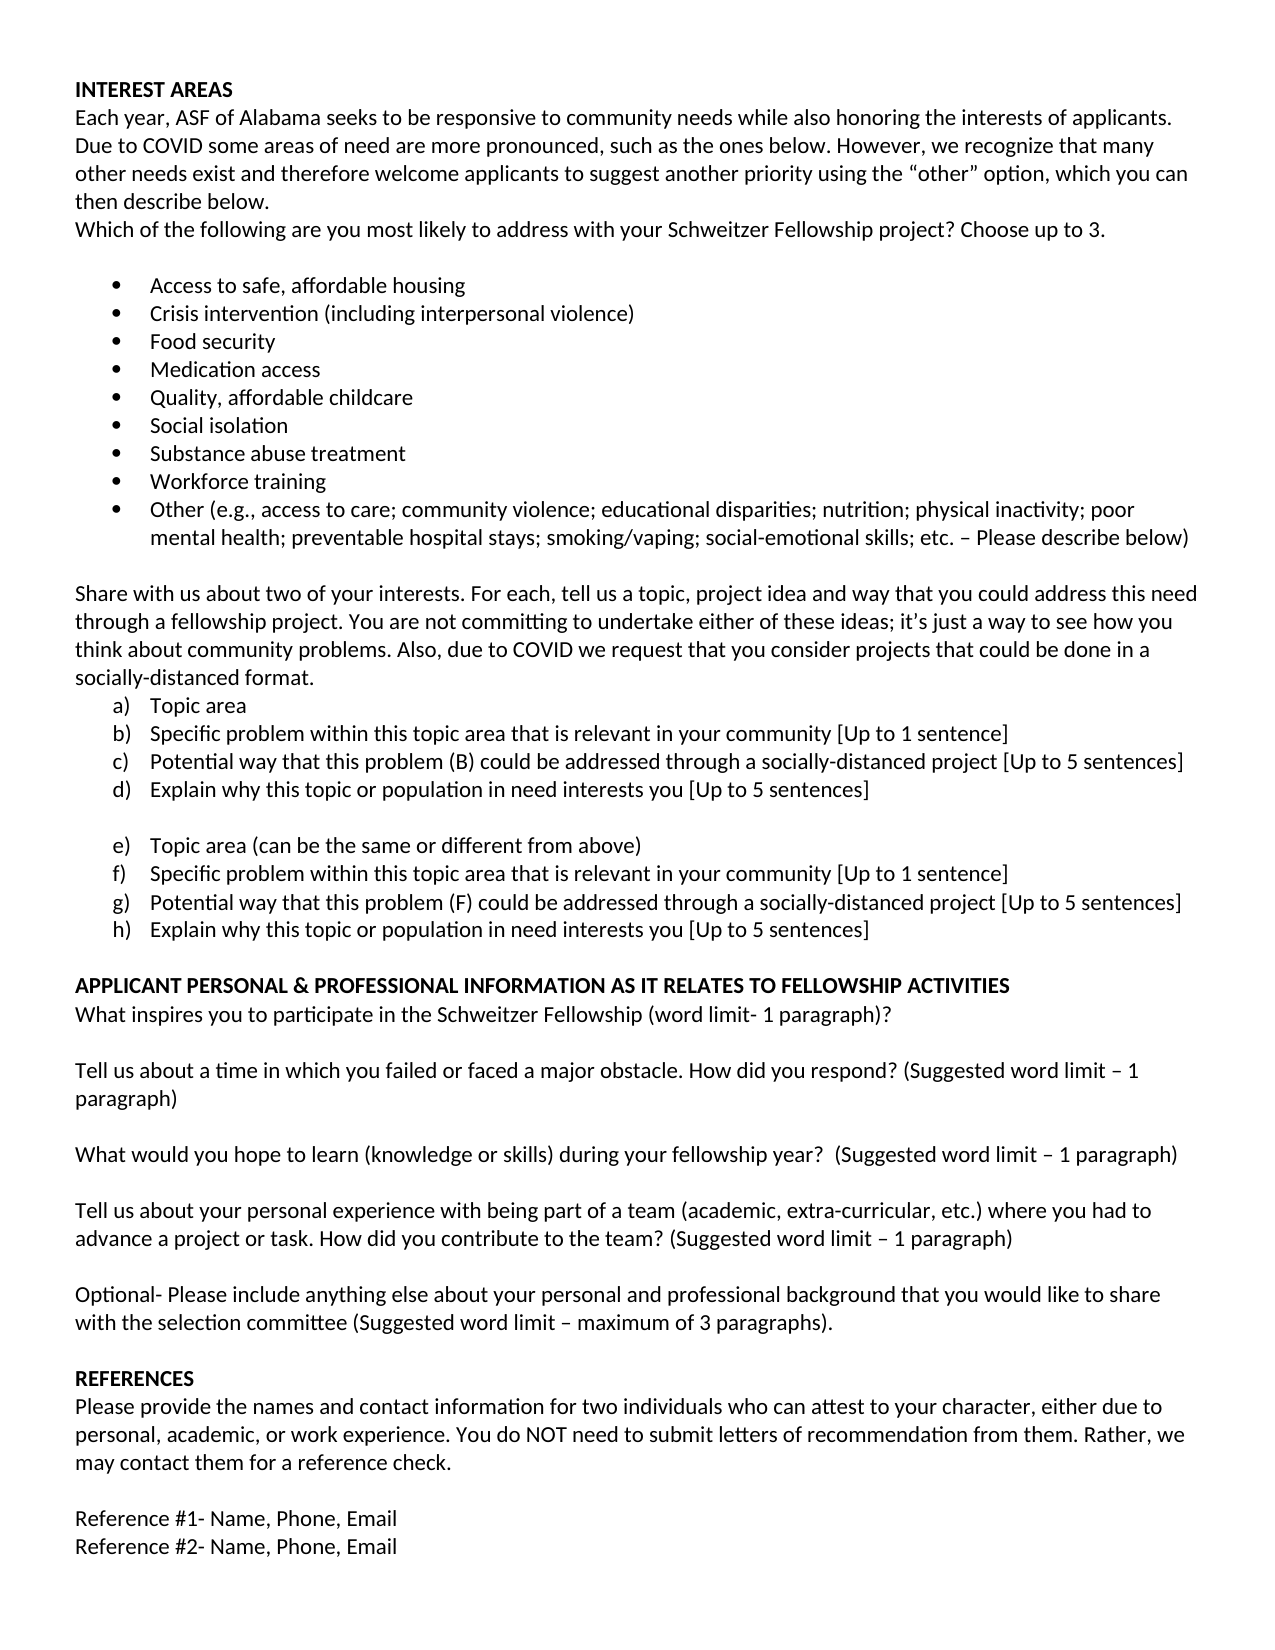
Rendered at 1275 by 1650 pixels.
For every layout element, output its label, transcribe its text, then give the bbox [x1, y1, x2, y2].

list Other (e.g., access to care; community violence; educational disparities; nutrition; physical inactivity; poor mental health; preventable hospital stays; smoking/vaping; social-emotional skills; etc. – Please describe below) [112, 495, 1200, 551]
list Specific problem within this topic area that is relevant in your community [Up to 1 sentence] [112, 719, 1200, 747]
list Explain why this topic or population in need interests you [Up to 5 sentences] [112, 916, 1200, 944]
list Substance abuse treatment [112, 439, 1200, 467]
text INTEREST AREAS [75, 75, 1200, 103]
text APPLICANT PERSONAL & PROFESSIONAL INFORMATION AS IT RELATES TO FELLOWSHIP ACTIVITIES [75, 972, 1200, 1000]
list Quality, affordable childcare [112, 383, 1200, 411]
list Topic area (can be the same or different from above) [112, 832, 1200, 859]
list Workforce training [112, 467, 1200, 495]
text What would you hope to learn (knowledge or skills) during your fellowship year? (Suggested word limit – 1 paragraph) [75, 1140, 1200, 1168]
text What inspires you to participate in the Schweitzer Fellowship (word limit- 1 paragraph)? [75, 1000, 1200, 1028]
text Which of the following are you most likely to address with your Schweitzer Fellowship project? Choose up to 3. [75, 215, 1200, 243]
text Share with us about two of your interests. For each, tell us a topic, project idea and way that you could address this need through a fellowship project. You are not committing to undertake either of these ideas; it’s just a way to see how you think about community problems. Also, due to COVID we request that you consider projects that could be done in a socially-distanced format. [75, 579, 1200, 691]
text Optional- Please include anything else about your personal and professional background that you would like to share with the selection committee (Suggested word limit – maximum of 3 paragraphs). [75, 1280, 1200, 1336]
text Tell us about a time in which you failed or faced a major obstacle. How did you respond? (Suggested word limit – 1 paragraph) [75, 1056, 1200, 1112]
text Please provide the names and contact information for two individuals who can attest to your character, either due to personal, academic, or work experience. You do NOT need to submit letters of recommendation from them. Rather, we may contact them for a reference check. [75, 1392, 1200, 1476]
list Medication access [112, 355, 1200, 383]
list Explain why this topic or population in need interests you [Up to 5 sentences] [112, 776, 1200, 803]
list Potential way that this problem (B) could be addressed through a socially-distanced project [Up to 5 sentences] [112, 747, 1200, 776]
text Reference #1- Name, Phone, Email [75, 1504, 1200, 1532]
text Reference #2- Name, Phone, Email [75, 1532, 1200, 1560]
list Topic area [112, 691, 1200, 719]
list Specific problem within this topic area that is relevant in your community [Up to 1 sentence] [112, 859, 1200, 888]
text REFERENCES [75, 1364, 1200, 1392]
text Tell us about your personal experience with being part of a team (academic, extra-curricular, etc.) where you had to advance a project or task. How did you contribute to the team? (Suggested word limit – 1 paragraph) [75, 1196, 1200, 1252]
list Food security [112, 327, 1200, 355]
list Social isolation [112, 411, 1200, 439]
list Potential way that this problem (F) could be addressed through a socially-distanced project [Up to 5 sentences] [112, 888, 1200, 916]
list Access to safe, affordable housing [112, 271, 1200, 299]
list Crisis intervention (including interpersonal violence) [112, 299, 1200, 327]
text Each year, ASF of Alabama seeks to be responsive to community needs while also honoring the interests of applicants. Due to COVID some areas of need are more pronounced, such as the ones below. However, we recognize that many other needs exist and therefore welcome applicants to suggest another priority using the “other” option, which you can then describe below. [75, 103, 1200, 215]
